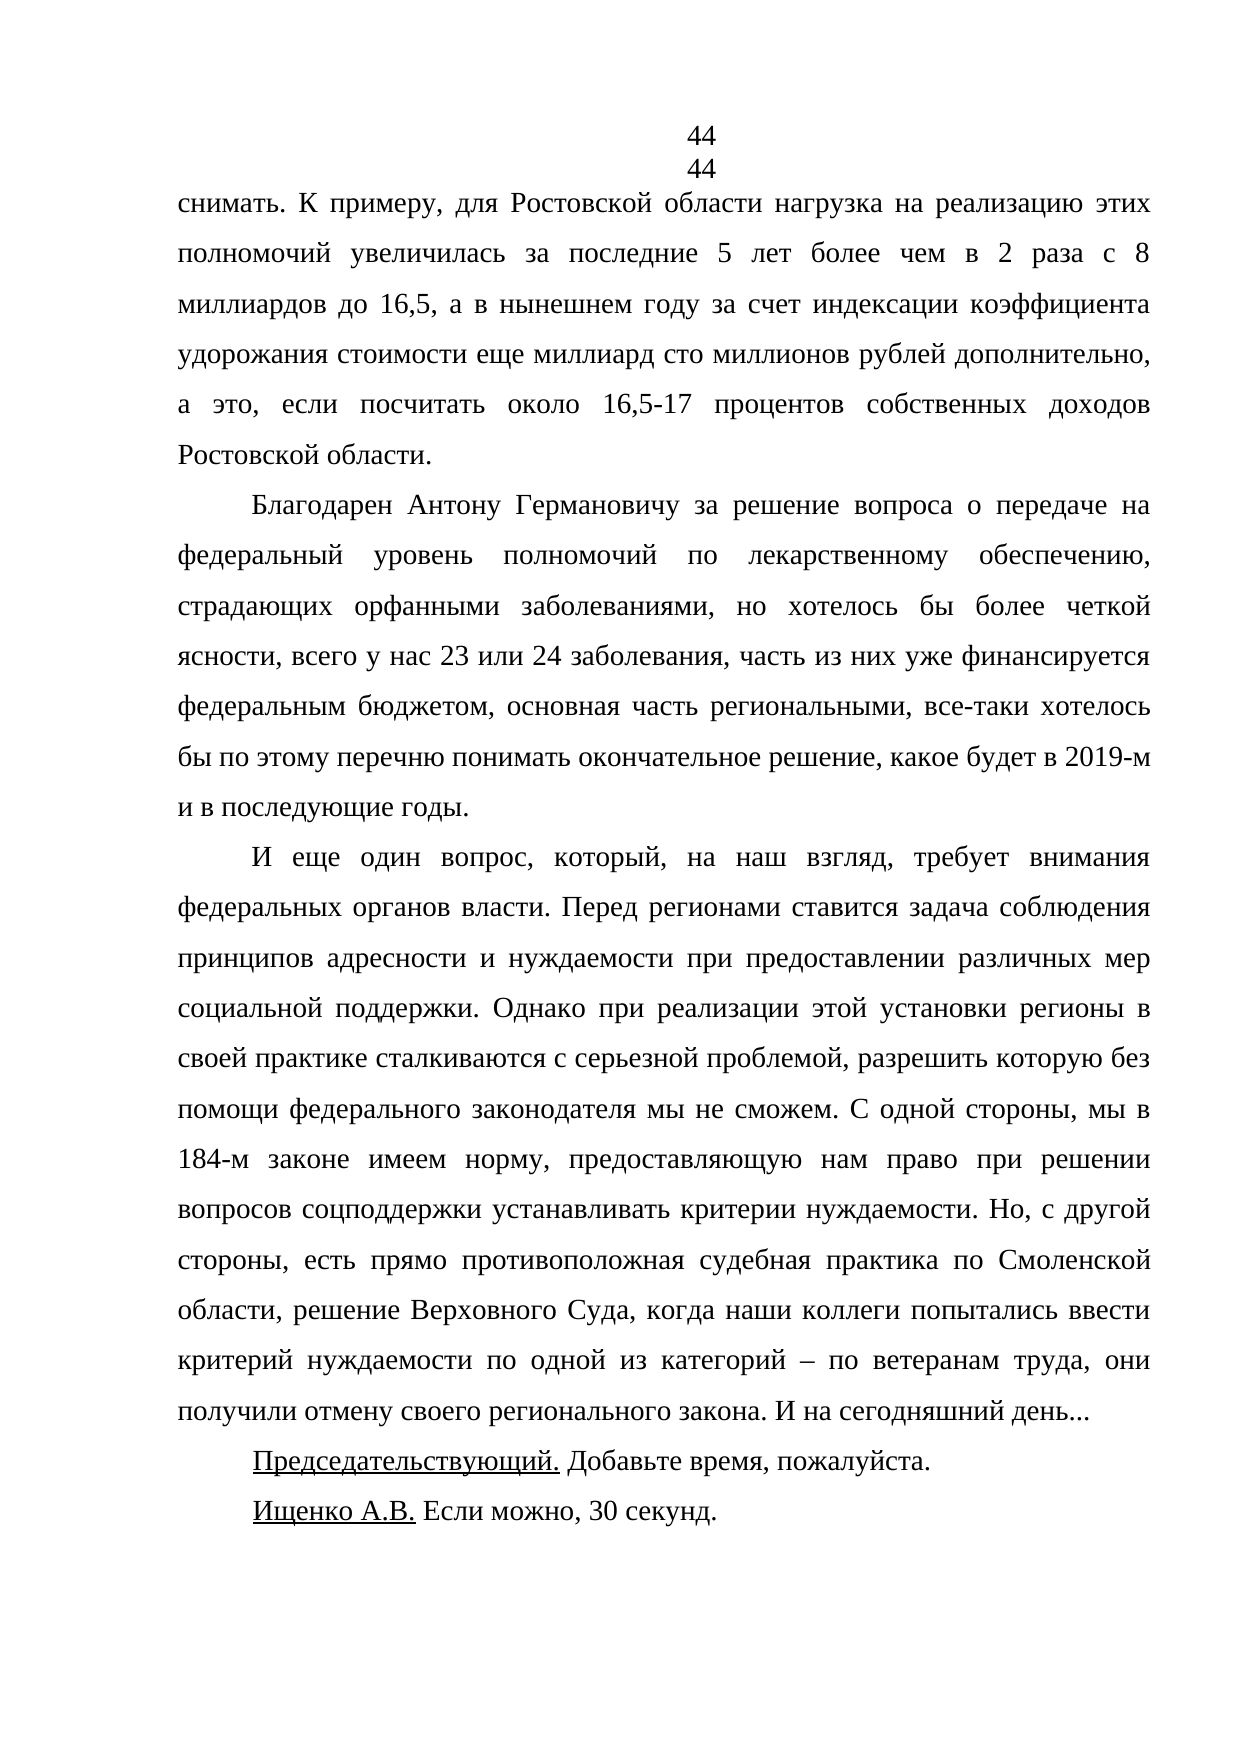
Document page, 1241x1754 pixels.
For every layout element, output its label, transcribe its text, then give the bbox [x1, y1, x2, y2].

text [177, 185, 1152, 470]
text Ищенко А.В. Если можно, 30 секунд. [177, 1493, 1152, 1527]
text Благодарен Антону Германовичу за решение вопроса о передаче на федеральный уровень полномочий по лекарственному обеспечению, страдающих орфанными заболеваниями, но хотелось бы более четкой ясности, всего у нас 23 или 24 заболевания, часть из них уже финансируется федеральным бюджетом, основная часть региональными, все-таки хотелось бы по этому перечню понимать окончательное решение, какое будет в 2019-м и в последующие годы. [177, 487, 1152, 822]
text Председательствующий. Добавьте время, пожалуйста. [177, 1443, 1152, 1477]
text И еще один вопрос, который, на наш взгляд, требует внимания федеральных органов власти. Перед регионами ставится задача соблюдения принципов адресности и нуждаемости при предоставлении различных мер социальной поддержки. Однако при реализации этой установки регионы в своей практике сталкиваются с серьезной проблемой, разрешить которую без помощи федерального законодателя мы не сможем. С одной стороны, мы в 184-м законе имеем норму, предоставляющую нам право при решении вопросов соцподдержки устанавливать критерии нуждаемости. Но, с другой стороны, есть прямо противоположная судебная практика по Смоленской области, решение Верховного Суда, когда наши коллеги попытались ввести критерий нуждаемости по одной из категорий – по ветеранам труда, они получили отмену своего регионального закона. И на сегодняшний день... [177, 839, 1152, 1426]
